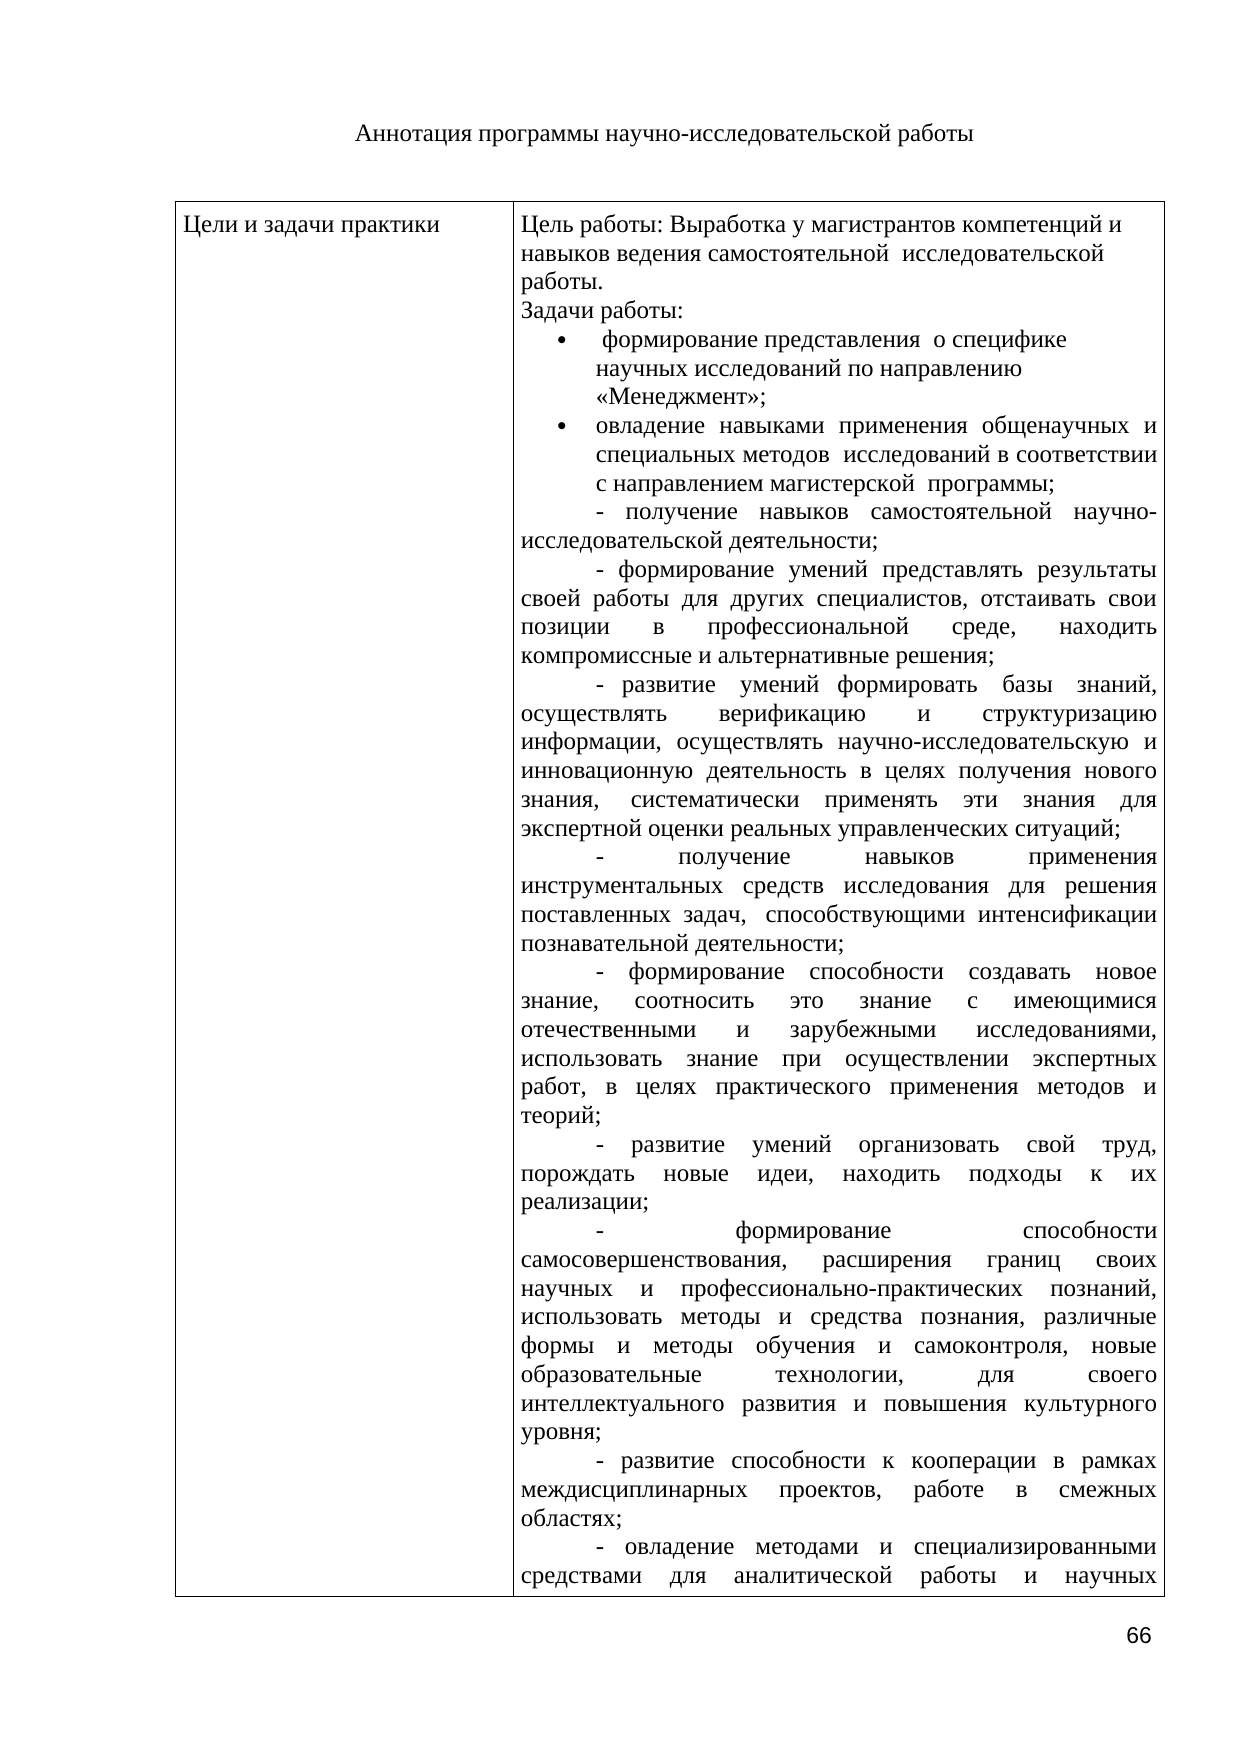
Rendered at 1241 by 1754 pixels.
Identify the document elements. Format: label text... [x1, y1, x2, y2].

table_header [176, 202, 513, 1596]
text Аннотация программы научно-исследовательской работы [177, 118, 1152, 147]
